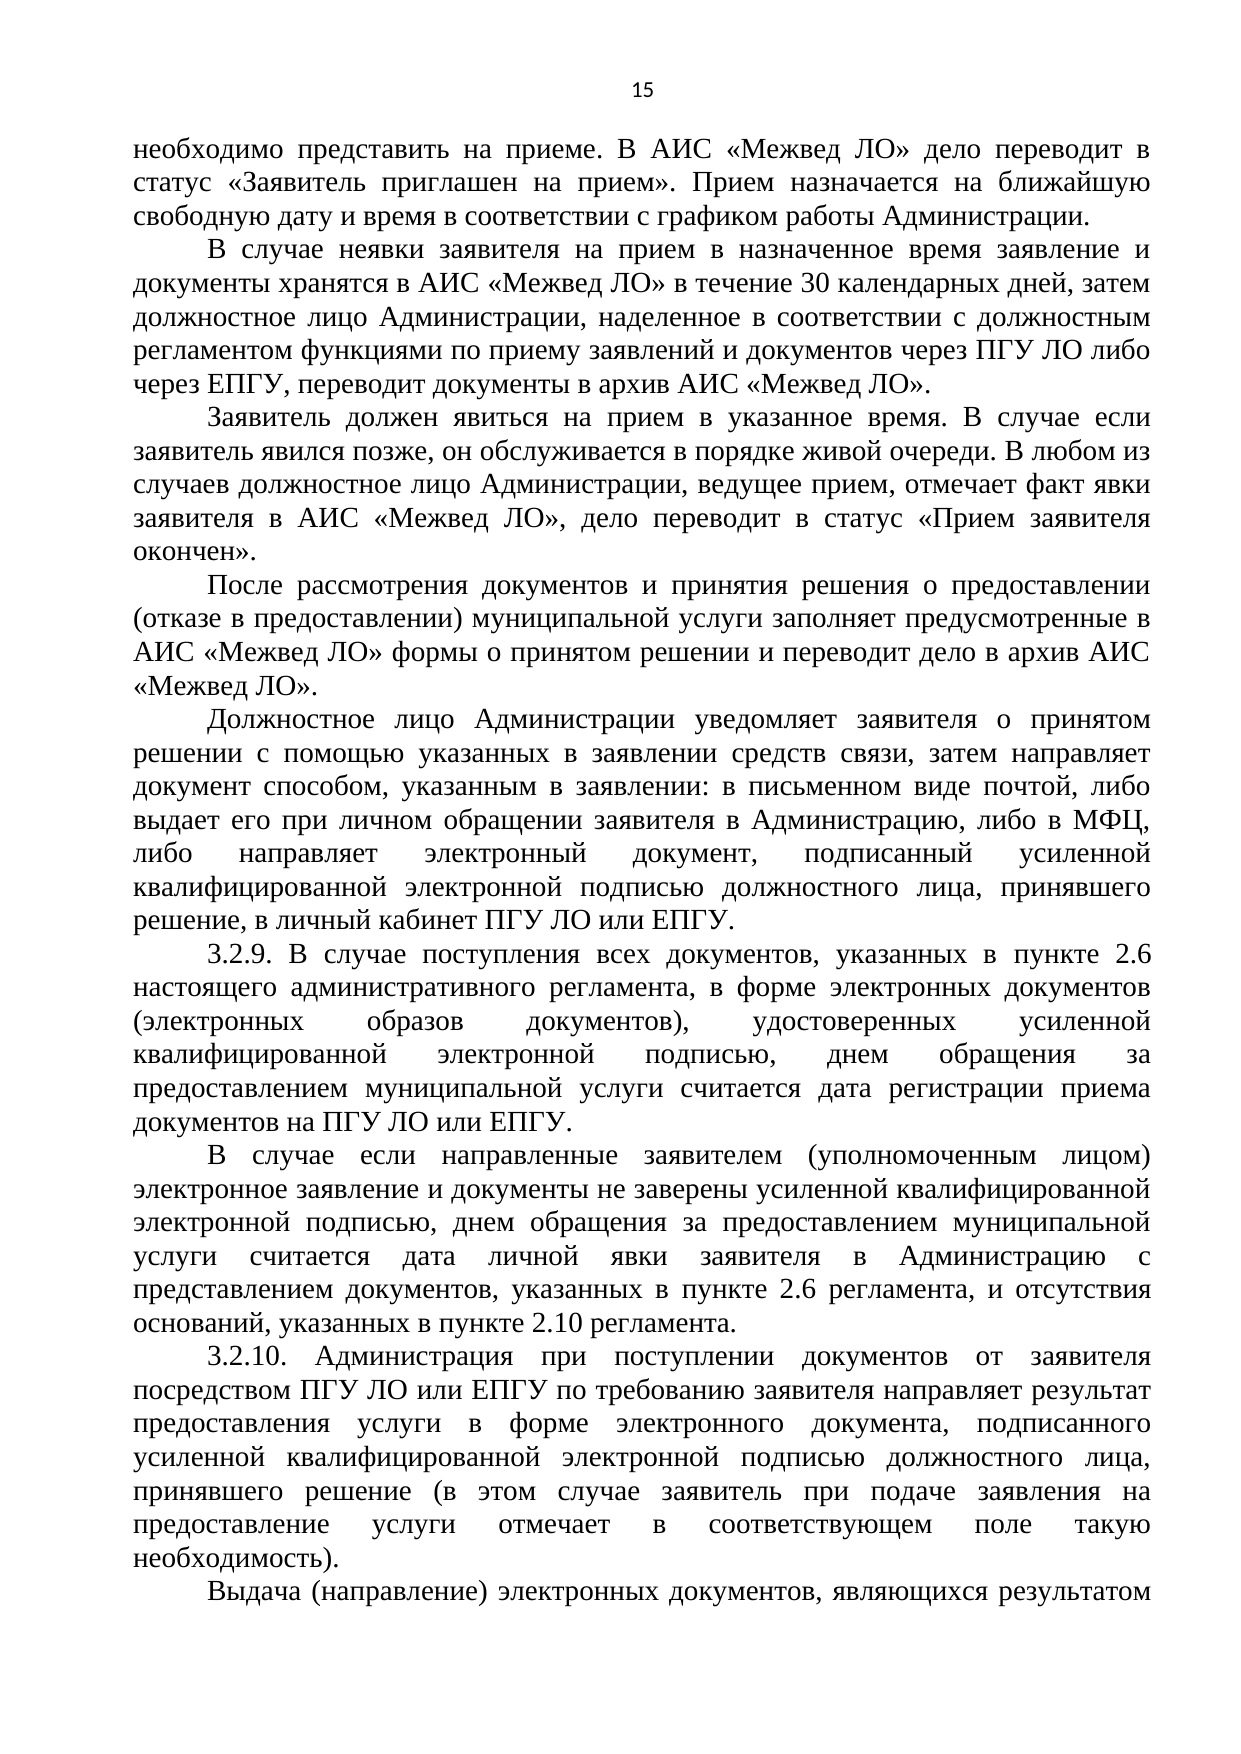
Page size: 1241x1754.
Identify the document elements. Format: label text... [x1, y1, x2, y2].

text После рассмотрения документов и принятия решения о предоставлении (отказе в предоставлении) муниципальной услуги заполняет предусмотренные в АИС «Межвед ЛО» формы о принятом решении и переводит дело в архив АИС «Межвед ЛО». [133, 567, 1152, 701]
text В случае неявки заявителя на прием в назначенное время заявление и документы хранятся в АИС «Межвед ЛО» в течение 30 календарных дней, затем должностное лицо Администрации, наделенное в соответствии с должностным регламентом функциями по приему заявлений и документов через ПГУ ЛО либо через ЕПГУ, переводит документы в архив АИС «Межвед ЛО». [133, 232, 1152, 399]
text Заявитель должен явиться на прием в указанное время. В случае если заявитель явился позже, он обслуживается в порядке живой очереди. В любом из случаев должностное лицо Администрации, ведущее прием, отмечает факт явки заявителя в АИС «Межвед ЛО», дело переводит в статус «Прием заявителя окончен». [133, 399, 1152, 567]
text Должностное лицо Администрации уведомляет заявителя о принятом решении с помощью указанных в заявлении средств связи, затем направляет документ способом, указанным в заявлении: в письменном виде почтой, либо выдает его при личном обращении заявителя в Администрацию, либо в МФЦ, либо направляет электронный документ, подписанный усиленной квалифицированной электронной подписью должностного лица, принявшего решение, в личный кабинет ПГУ ЛО или ЕПГУ. [133, 701, 1152, 936]
text 3.2.10. Администрация при поступлении документов от заявителя посредством ПГУ ЛО или ЕПГУ по требованию заявителя направляет результат предоставления услуги в форме электронного документа, подписанного усиленной квалифицированной электронной подписью должностного лица, принявшего решение (в этом случае заявитель при подаче заявления на предоставление услуги отмечает в соответствующем поле такую необходимость). [133, 1338, 1152, 1573]
text В случае если направленные заявителем (уполномоченным лицом) электронное заявление и документы не заверены усиленной квалифицированной электронной подписью, днем обращения за предоставлением муниципальной услуги считается дата личной явки заявителя в Администрацию с представлением документов, указанных в пункте 2.6 регламента, и отсутствия оснований, указанных в пункте 2.10 регламента. [133, 1137, 1152, 1338]
text 3.2.9. В случае поступления всех документов, указанных в пункте 2.6 настоящего административного регламента, в форме электронных документов (электронных образов документов), удостоверенных усиленной квалифицированной электронной подписью, днем обращения за предоставлением муниципальной услуги считается дата регистрации приема документов на ПГУ ЛО или ЕПГУ. [133, 936, 1152, 1137]
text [133, 1573, 1152, 1607]
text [133, 131, 1152, 232]
